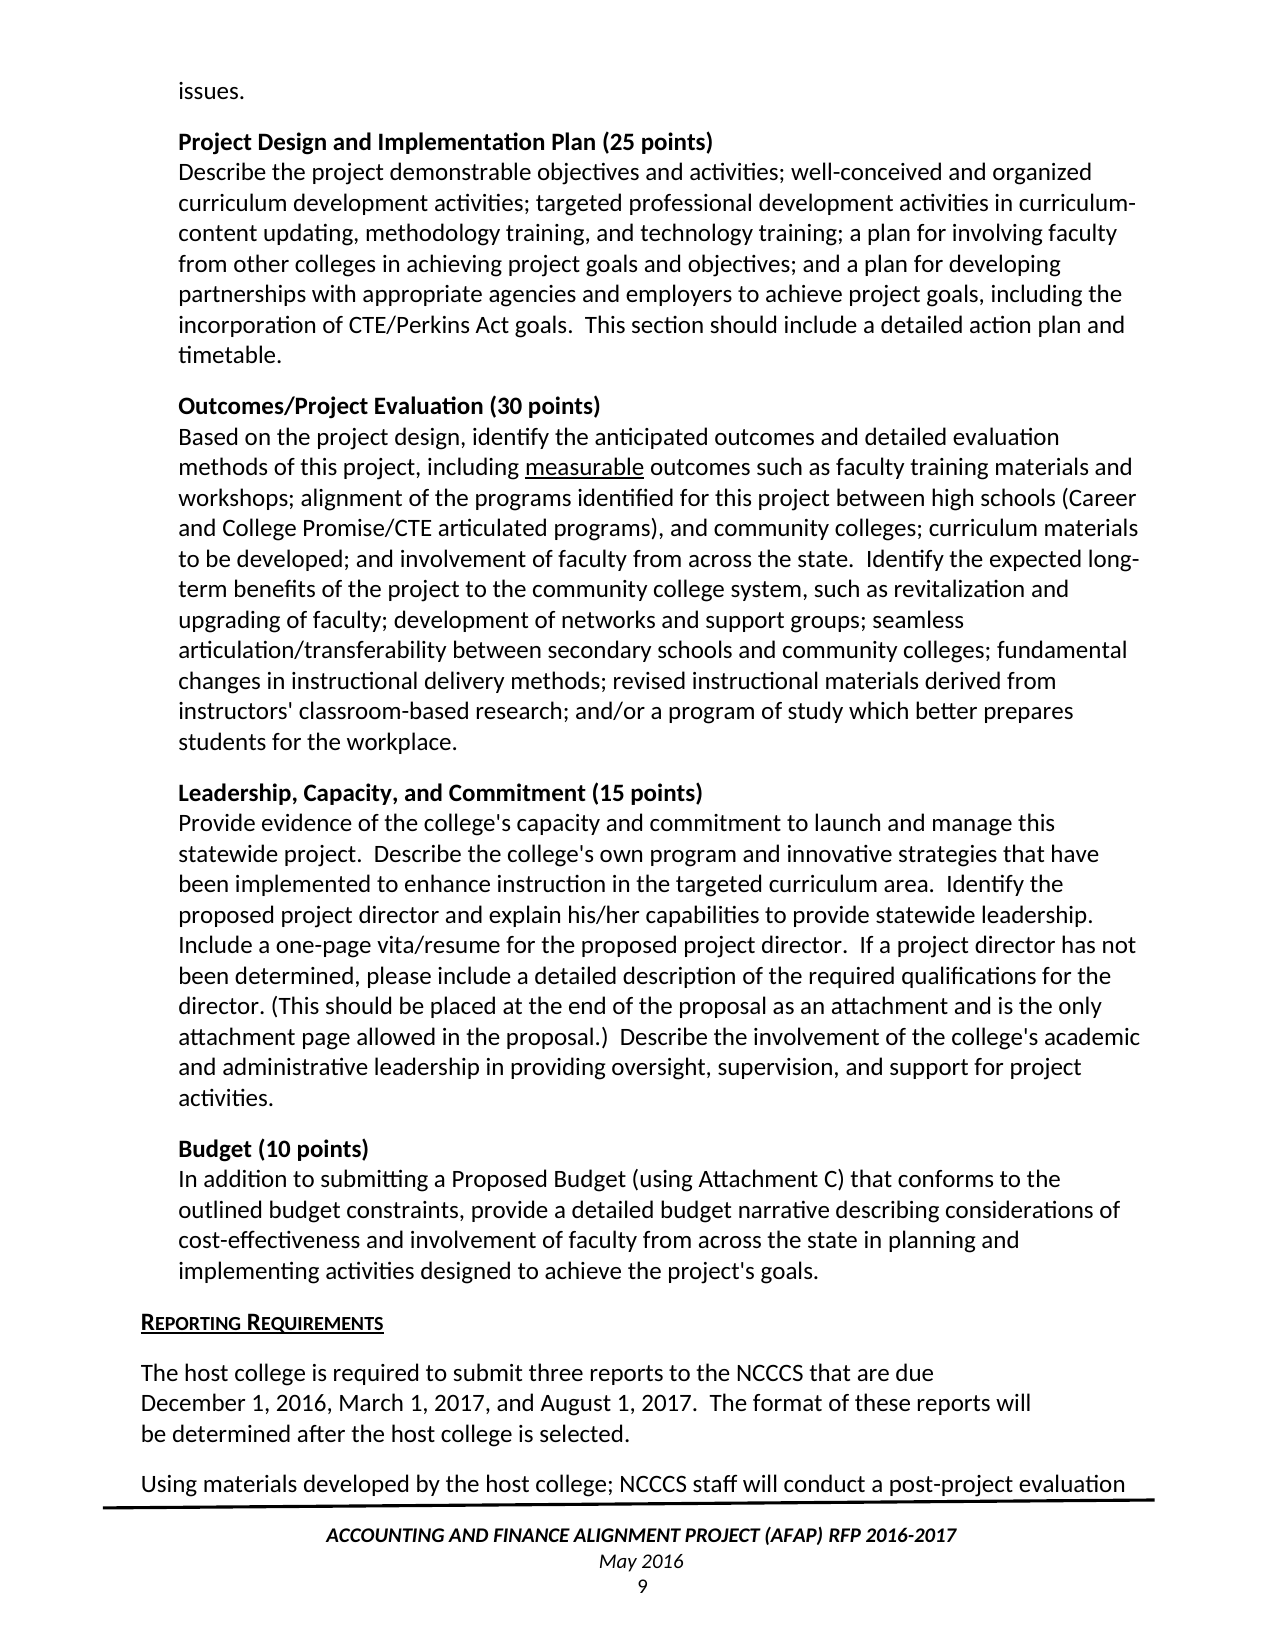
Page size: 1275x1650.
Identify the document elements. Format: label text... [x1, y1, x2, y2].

text Outcomes/Project Evaluation (30 points) [141, 390, 1144, 421]
text In addition to submitting a Proposed Budget (using Attachment C) that conforms to the outlined budget constraints, provide a detailed budget narrative describing considerations of cost-effectiveness and involvement of faculty from across the state in planning and implementing activities designed to achieve the project's goals. [178, 1163, 1144, 1286]
text be determined after the host college is selected. [141, 1418, 1144, 1448]
text The host college is required to submit three reports to the NCCCS that are due [141, 1357, 1144, 1387]
text Project Design and Implementation Plan (25 points) [178, 126, 1144, 156]
text Budget (10 points) [178, 1133, 1144, 1163]
text December 1, 2016, March 1, 2017, and August 1, 2017. The format of these reports will [141, 1387, 1144, 1418]
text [178, 75, 1144, 106]
text Provide evidence of the college's capacity and commitment to launch and manage this statewide project. Describe the college's own program and innovative strategies that have been implemented to enhance instruction in the targeted curriculum area. Identify the proposed project director and explain his/her capabilities to provide statewide leadership. Include a one-page vita/resume for the proposed project director. If a project director has not been determined, please include a detailed description of the required qualifications for the director. (This should be placed at the end of the proposal as an attachment and is the only attachment page allowed in the proposal.) Describe the involvement of the college's academic and administrative leadership in providing oversight, supervision, and support for project activities. [178, 807, 1144, 1113]
text Leadership, Capacity, and Commitment (15 points) [178, 777, 1144, 807]
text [141, 1468, 1144, 1499]
text Describe the project demonstrable objectives and activities; well-conceived and organized curriculum development activities; targeted professional development activities in curriculum-content updating, methodology training, and technology training; a plan for involving faculty from other colleges in achieving project goals and objectives; and a plan for developing partnerships with appropriate agencies and employers to achieve project goals, including the incorporation of CTE/Perkins Act goals. This section should include a detailed action plan and timetable. [178, 156, 1144, 370]
text Reporting Requirements [141, 1306, 1144, 1336]
text Based on the project design, identify the anticipated outcomes and detailed evaluation methods of this project, including measurable outcomes such as faculty training materials and workshops; alignment of the programs identified for this project between high schools (Career and College Promise/CTE articulated programs), and community colleges; curriculum materials to be developed; and involvement of faculty from across the state. Identify the expected long-term benefits of the project to the community college system, such as revitalization and upgrading of faculty; development of networks and support groups; seamless articulation/transferability between secondary schools and community colleges; fundamental changes in instructional delivery methods; revised instructional materials derived from instructors' classroom-based research; and/or a program of study which better prepares students for the workplace. [178, 421, 1144, 757]
